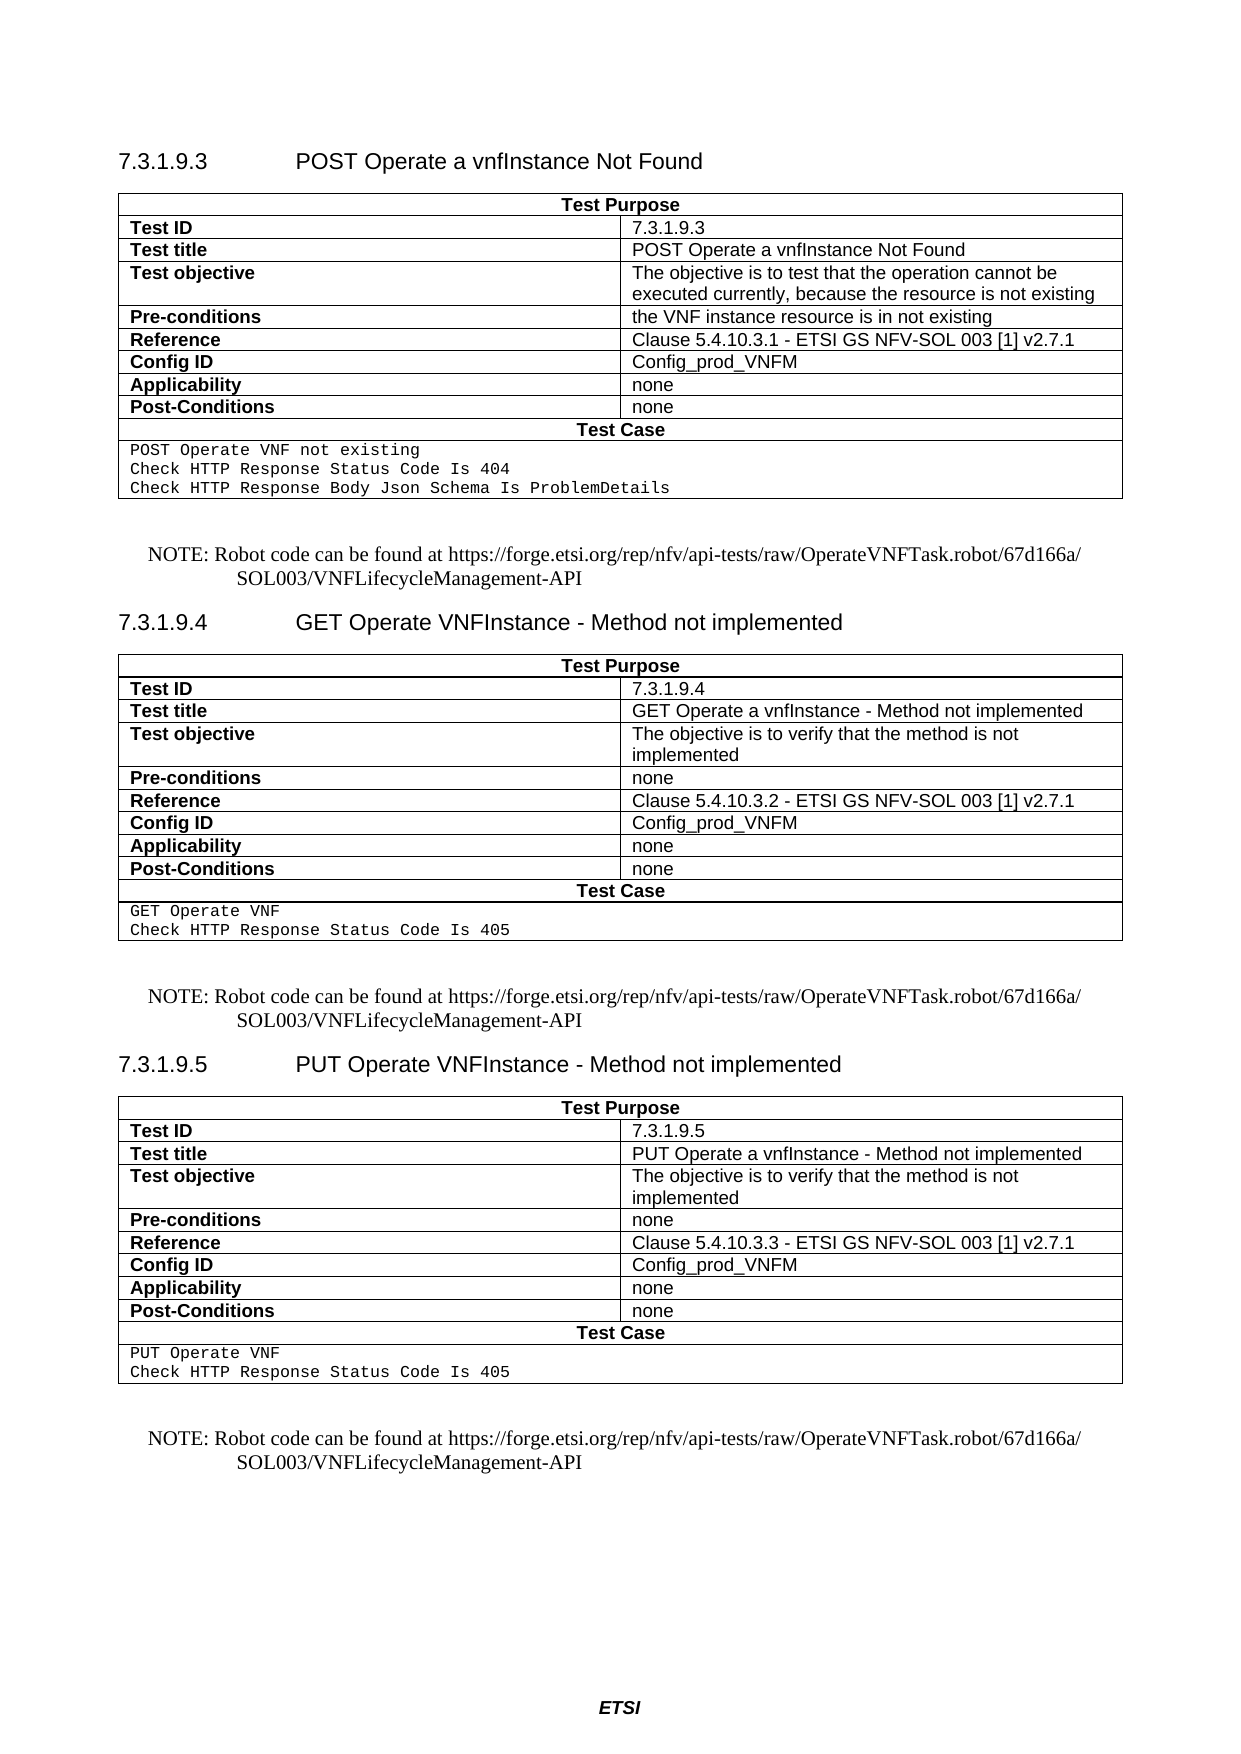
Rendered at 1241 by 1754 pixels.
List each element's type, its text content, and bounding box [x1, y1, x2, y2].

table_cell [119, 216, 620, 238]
text NOTE: Robot code can be found at https://forge.etsi.org/rep/nfv/api-tests/raw/OperateVNFTask.robot/67d166a/SOL003/VNFLifecycleManagement-API [148, 542, 1122, 590]
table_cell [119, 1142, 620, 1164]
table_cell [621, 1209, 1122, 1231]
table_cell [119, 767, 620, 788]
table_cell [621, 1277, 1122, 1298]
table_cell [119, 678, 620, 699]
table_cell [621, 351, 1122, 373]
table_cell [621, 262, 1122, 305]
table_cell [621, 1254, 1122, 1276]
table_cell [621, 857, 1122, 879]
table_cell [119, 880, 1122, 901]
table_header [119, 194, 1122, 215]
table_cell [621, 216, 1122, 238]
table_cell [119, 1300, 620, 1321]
text NOTE: Robot code can be found at https://forge.etsi.org/rep/nfv/api-tests/raw/OperateVNFTask.robot/67d166a/SOL003/VNFLifecycleManagement-API [148, 984, 1122, 1032]
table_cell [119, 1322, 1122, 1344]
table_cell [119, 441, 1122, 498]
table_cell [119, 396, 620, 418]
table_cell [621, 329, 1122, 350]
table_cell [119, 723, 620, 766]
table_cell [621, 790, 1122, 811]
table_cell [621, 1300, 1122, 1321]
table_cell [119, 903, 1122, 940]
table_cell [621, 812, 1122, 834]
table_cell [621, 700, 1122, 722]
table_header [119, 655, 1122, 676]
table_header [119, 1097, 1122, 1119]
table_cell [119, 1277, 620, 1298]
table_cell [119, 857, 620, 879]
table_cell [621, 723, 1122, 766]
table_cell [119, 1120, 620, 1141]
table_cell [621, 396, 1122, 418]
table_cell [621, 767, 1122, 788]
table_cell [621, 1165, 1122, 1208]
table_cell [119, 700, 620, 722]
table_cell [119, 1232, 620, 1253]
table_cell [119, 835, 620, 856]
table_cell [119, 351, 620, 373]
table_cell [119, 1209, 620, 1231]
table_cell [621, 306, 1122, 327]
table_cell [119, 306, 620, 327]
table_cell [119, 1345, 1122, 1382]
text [148, 1426, 1122, 1474]
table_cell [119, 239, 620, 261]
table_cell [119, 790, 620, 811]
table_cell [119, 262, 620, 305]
subtitle 7.3.1.9.3 POST Operate a vnfInstance Not Found [118, 148, 1122, 174]
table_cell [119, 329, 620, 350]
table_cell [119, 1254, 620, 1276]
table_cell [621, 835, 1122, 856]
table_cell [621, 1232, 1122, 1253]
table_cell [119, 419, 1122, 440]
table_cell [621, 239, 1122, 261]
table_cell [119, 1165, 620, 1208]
subtitle 7.3.1.9.5 PUT Operate VNFInstance - Method not implemented [118, 1051, 1122, 1077]
subtitle 7.3.1.9.4 GET Operate VNFInstance - Method not implemented [118, 609, 1122, 635]
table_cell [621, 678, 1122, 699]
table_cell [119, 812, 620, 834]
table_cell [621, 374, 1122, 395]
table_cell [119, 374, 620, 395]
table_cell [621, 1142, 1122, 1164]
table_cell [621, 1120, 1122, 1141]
